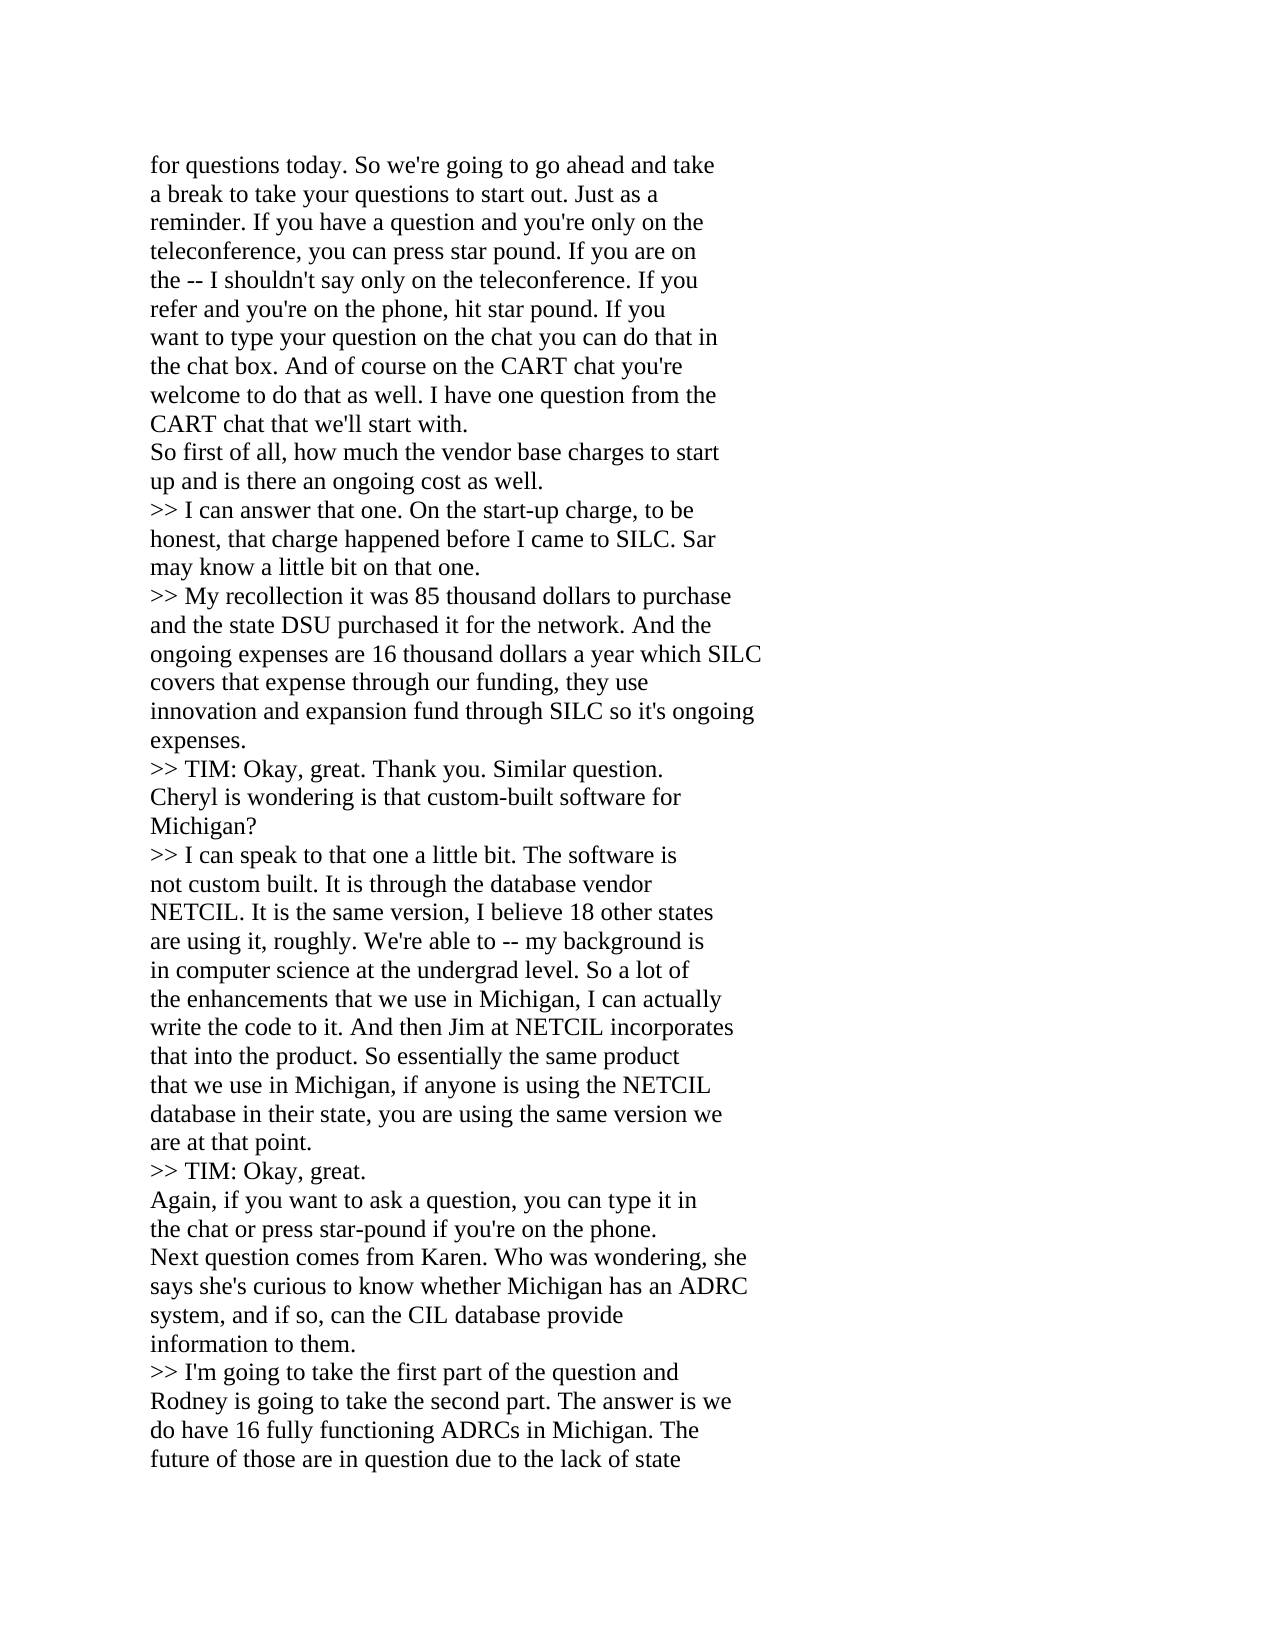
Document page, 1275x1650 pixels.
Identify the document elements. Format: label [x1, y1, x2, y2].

text [150, 150, 1125, 1472]
